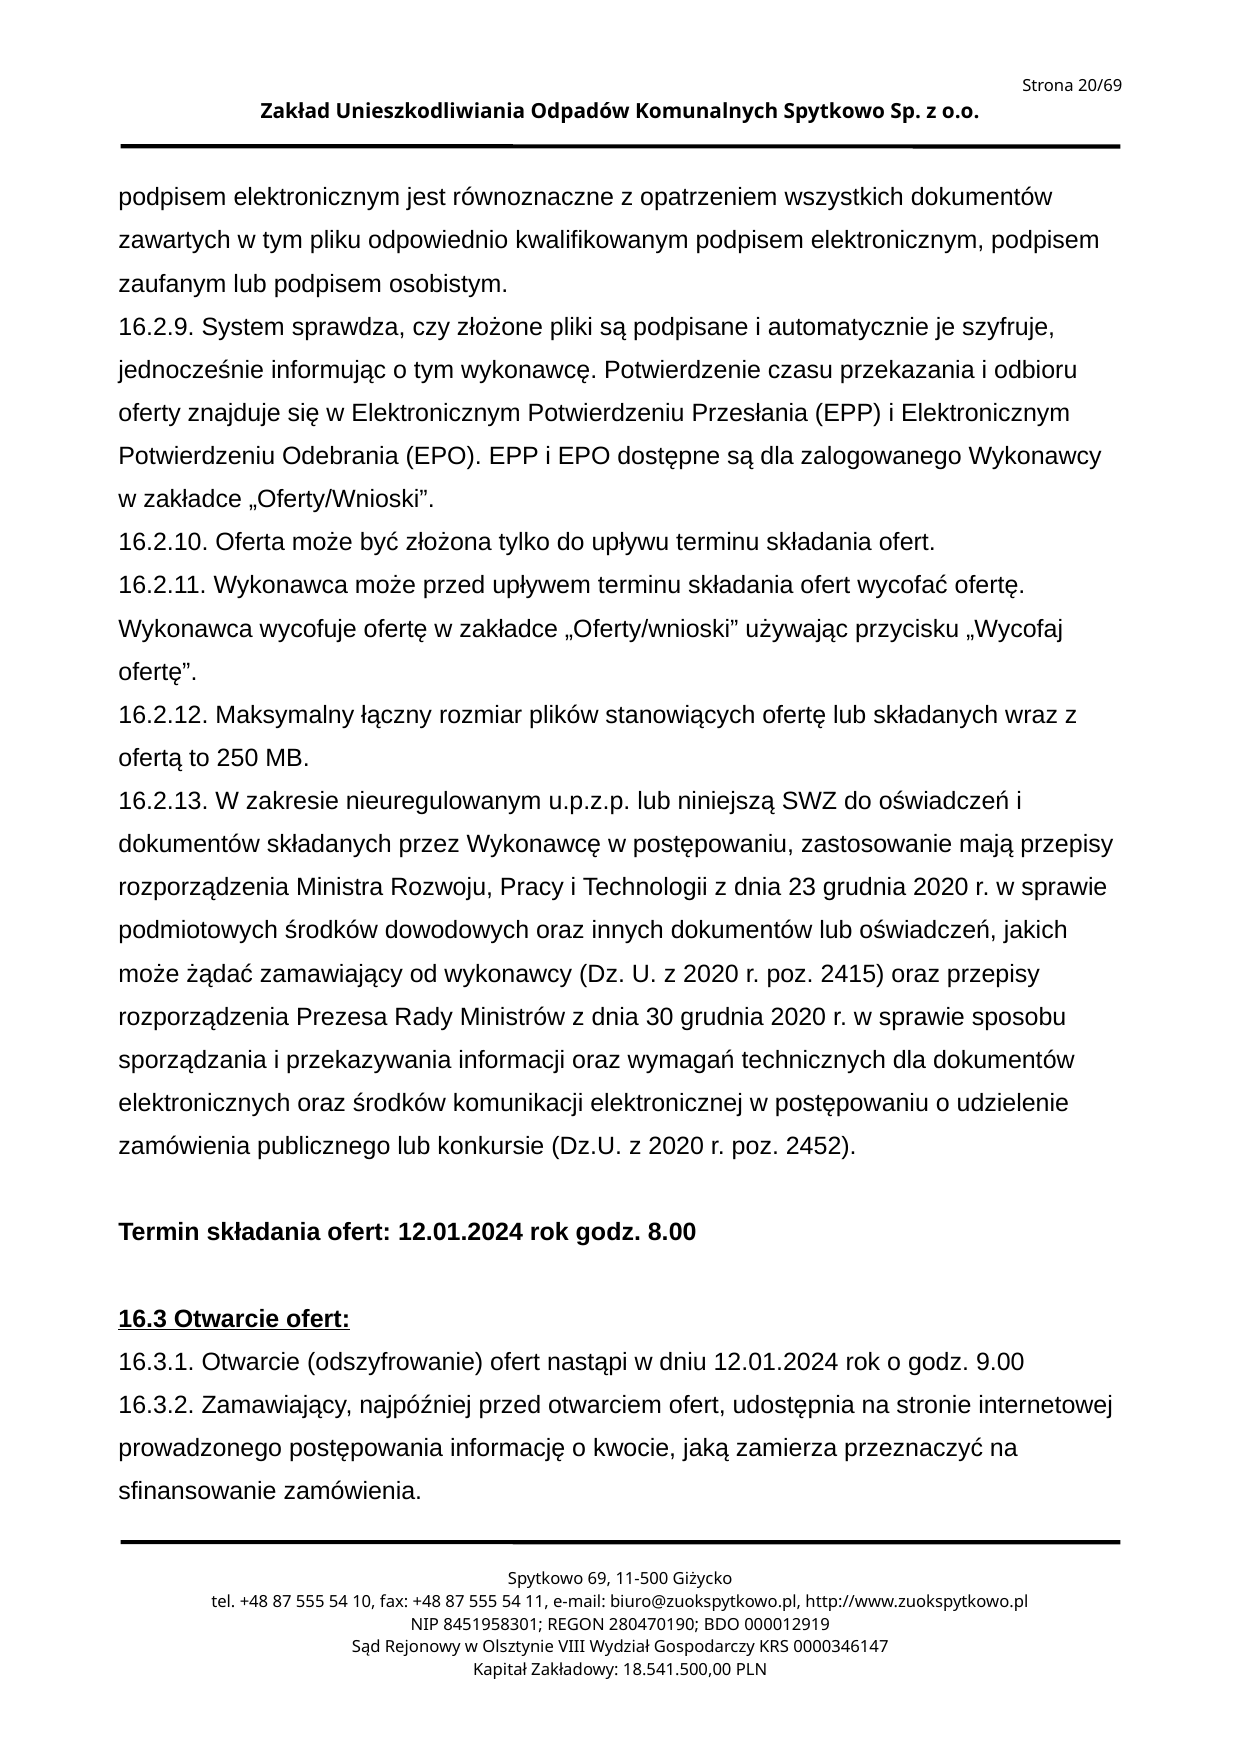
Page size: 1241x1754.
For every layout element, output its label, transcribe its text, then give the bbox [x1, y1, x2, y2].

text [118, 182, 1122, 297]
text 16.2.13. W zakresie nieuregulowanym u.p.z.p. lub niniejszą SWZ do oświadczeń i dokumentów składanych przez Wykonawcę w postępowaniu, zastosowanie mają przepisy rozporządzenia Ministra Rozwoju, Pracy i Technologii z dnia 23 grudnia 2020 r. w sprawie podmiotowych środków dowodowych oraz innych dokumentów lub oświadczeń, jakich może żądać zamawiający od wykonawcy (Dz. U. z 2020 r. poz. 2415) oraz przepisy rozporządzenia Prezesa Rady Ministrów z dnia 30 grudnia 2020 r. w sprawie sposobu sporządzania i przekazywania informacji oraz wymagań technicznych dla dokumentów elektronicznych oraz środków komunikacji elektronicznej w postępowaniu o udzielenie zamówienia publicznego lub konkursie (Dz.U. z 2020 r. poz. 2452). [118, 786, 1122, 1160]
text 16.3.1. Otwarcie (odszyfrowanie) ofert nastąpi w dniu 12.01.2024 rok o godz. 9.00 [118, 1347, 1122, 1376]
text 16.3 Otwarcie ofert: [118, 1261, 1122, 1332]
text 16.2.10. Oferta może być złożona tylko do upływu terminu składania ofert. [118, 527, 1122, 556]
text 16.3.2. Zamawiający, najpóźniej przed otwarciem ofert, udostępnia na stronie internetowej prowadzonego postępowania informację o kwocie, jaką zamierza przeznaczyć na sfinansowanie zamówienia. [118, 1390, 1122, 1505]
text Termin składania ofert: 12.01.2024 rok godz. 8.00 [118, 1217, 1122, 1246]
text 16.2.12. Maksymalny łączny rozmiar plików stanowiących ofertę lub składanych wraz z ofertą to 250 MB. [118, 700, 1122, 772]
text 16.2.9. System sprawdza, czy złożone pliki są podpisane i automatycznie je szyfruje, jednocześnie informując o tym wykonawcę. Potwierdzenie czasu przekazania i odbioru oferty znajduje się w Elektronicznym Potwierdzeniu Przesłania (EPP) i Elektronicznym Potwierdzeniu Odebrania (EPO). EPP i EPO dostępne są dla zalogowanego Wykonawcy w zakładce „Oferty/Wnioski”. [118, 312, 1122, 513]
text 16.2.11. Wykonawca może przed upływem terminu składania ofert wycofać ofertę. Wykonawca wycofuje ofertę w zakładce „Oferty/wnioski” używając przycisku „Wycofaj ofertę”. [118, 571, 1122, 686]
